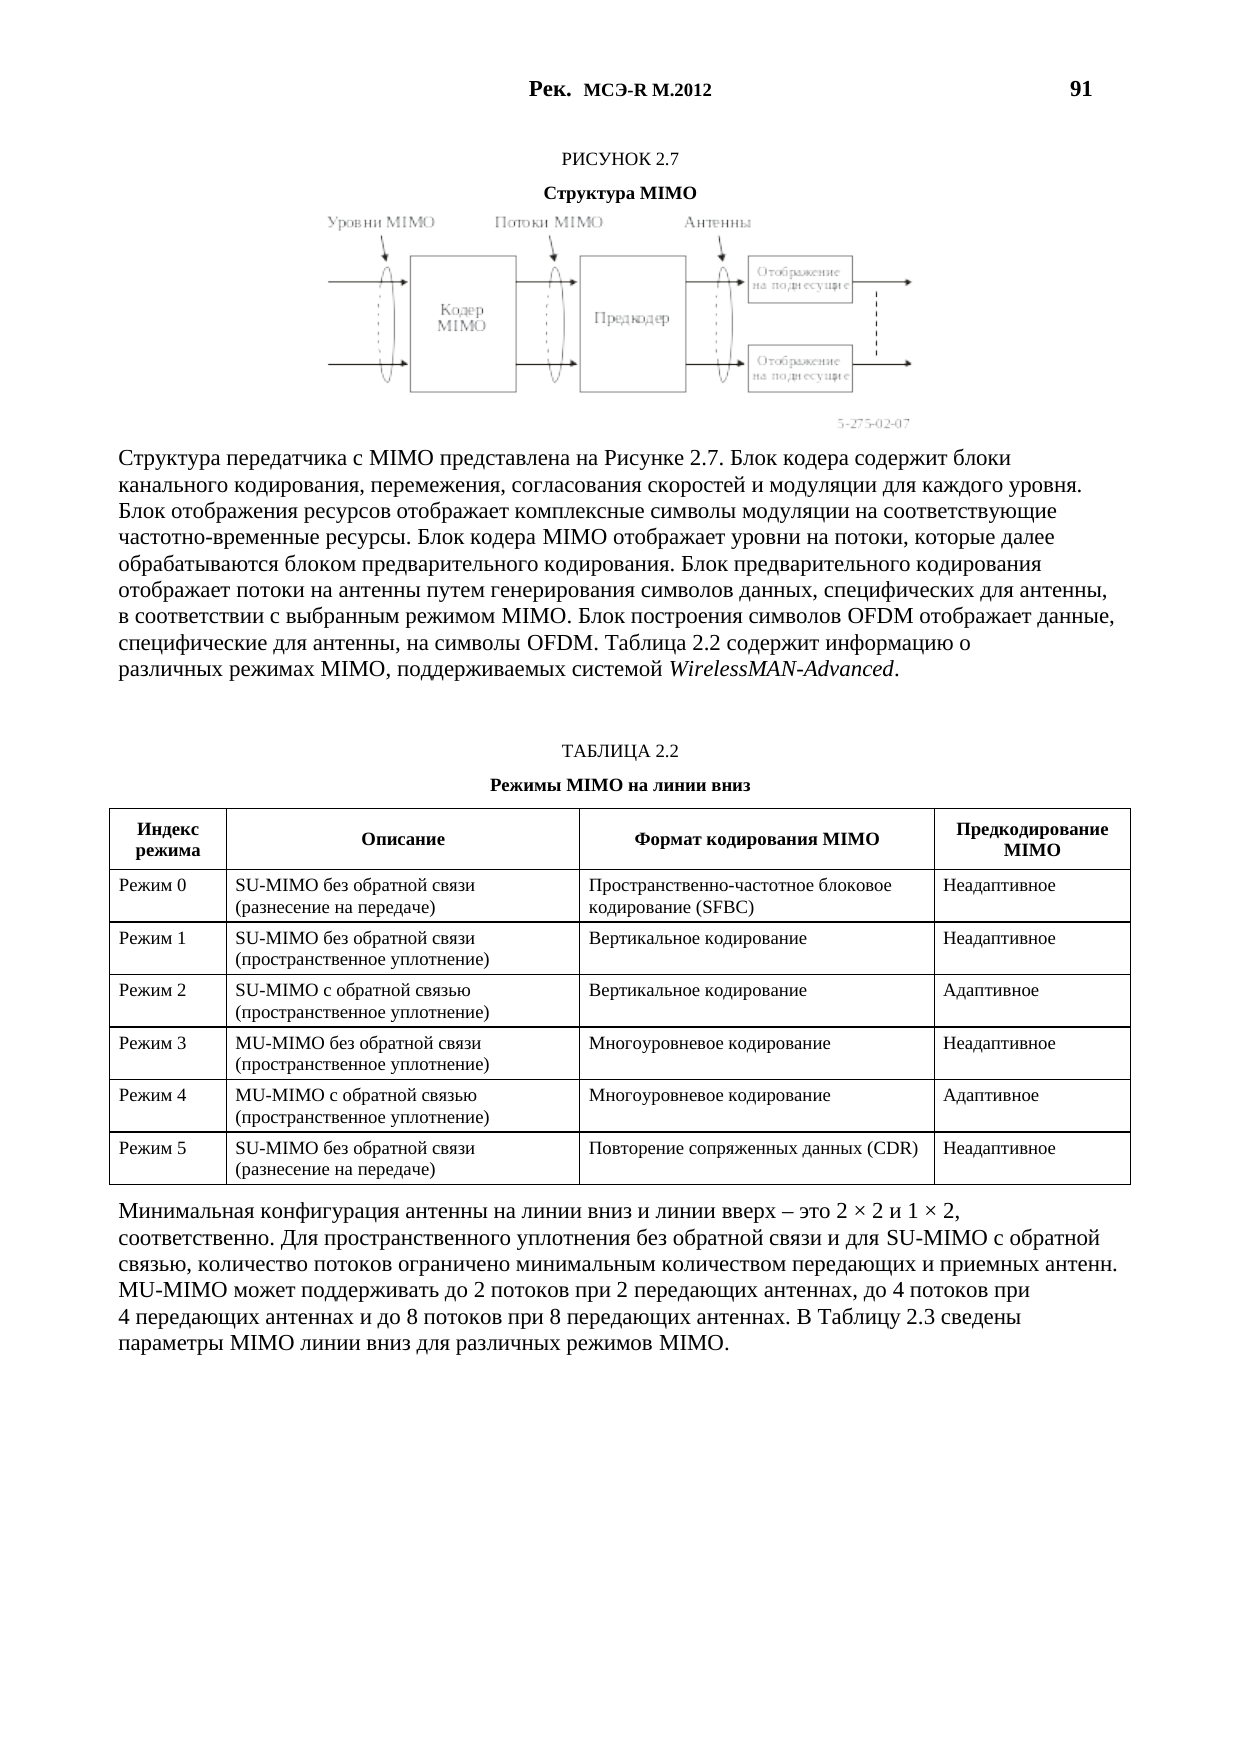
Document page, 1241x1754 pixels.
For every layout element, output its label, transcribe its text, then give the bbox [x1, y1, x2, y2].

text Минимальная конфигурация антенны на линии вниз и линии вверх – это 2 × 2 и 1 × 2, соответственно. Для пространственного уплотнения без обратной связи и для SU-MIMO с обратной связью, количество потоков ограничено минимальным количеством передающих и приемных антенн. MU-MIMO может поддерживать до 2 потоков при 2 передающих антеннах, до 4 потоков при 4 передающих антеннах и до 8 потоков при 8 передающих антеннах. В Таблицу 2.3 сведены параметры MIMO линии вниз для различных режимов MIMO. [118, 1197, 1122, 1356]
title Структура MIMO [118, 182, 1122, 203]
text РИСУНОК 2.7 [118, 148, 1122, 169]
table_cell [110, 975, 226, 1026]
text ТАБЛИЦА 2.2 [118, 740, 1122, 761]
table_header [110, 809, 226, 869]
text Структура передатчика с MIMO представлена на Рисунке 2.7. Блок кодера содержит блоки канального кодирования, перемежения, согласования скоростей и модуляции для каждого уровня. Блок отображения ресурсов отображает комплексные символы модуляции на соответствующие частотно-временные ресурсы. Блок кодера MIMO отображает уровни на потоки, которые далее обрабатываются блоком предварительного кодирования. Блок предварительного кодирования отображает потоки на антенны путем генерирования символов данных, специфических для антенны, в соответствии с выбранным режимом MIMO. Блок построения символов OFDM отображает данные, специфические для антенны, на символы OFDM. Таблица 2.2 содержит информацию о различных режимах MIMO, поддерживаемых системой WirelessMAN-Advanced. [118, 444, 1122, 682]
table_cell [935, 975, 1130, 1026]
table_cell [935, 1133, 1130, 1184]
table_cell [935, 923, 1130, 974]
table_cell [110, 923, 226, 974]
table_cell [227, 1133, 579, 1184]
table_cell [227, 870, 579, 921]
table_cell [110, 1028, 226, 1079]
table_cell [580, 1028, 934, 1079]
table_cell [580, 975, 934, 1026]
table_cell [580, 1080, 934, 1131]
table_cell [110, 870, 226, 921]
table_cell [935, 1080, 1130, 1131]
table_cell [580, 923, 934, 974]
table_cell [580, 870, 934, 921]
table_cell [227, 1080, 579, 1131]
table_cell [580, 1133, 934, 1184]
title Режимы MIMO на линии вниз [118, 774, 1122, 796]
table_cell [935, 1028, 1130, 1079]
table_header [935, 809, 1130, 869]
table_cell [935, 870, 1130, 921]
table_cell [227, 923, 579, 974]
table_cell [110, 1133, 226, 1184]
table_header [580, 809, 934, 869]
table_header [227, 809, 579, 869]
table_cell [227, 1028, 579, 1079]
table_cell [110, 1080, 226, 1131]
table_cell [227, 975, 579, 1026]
